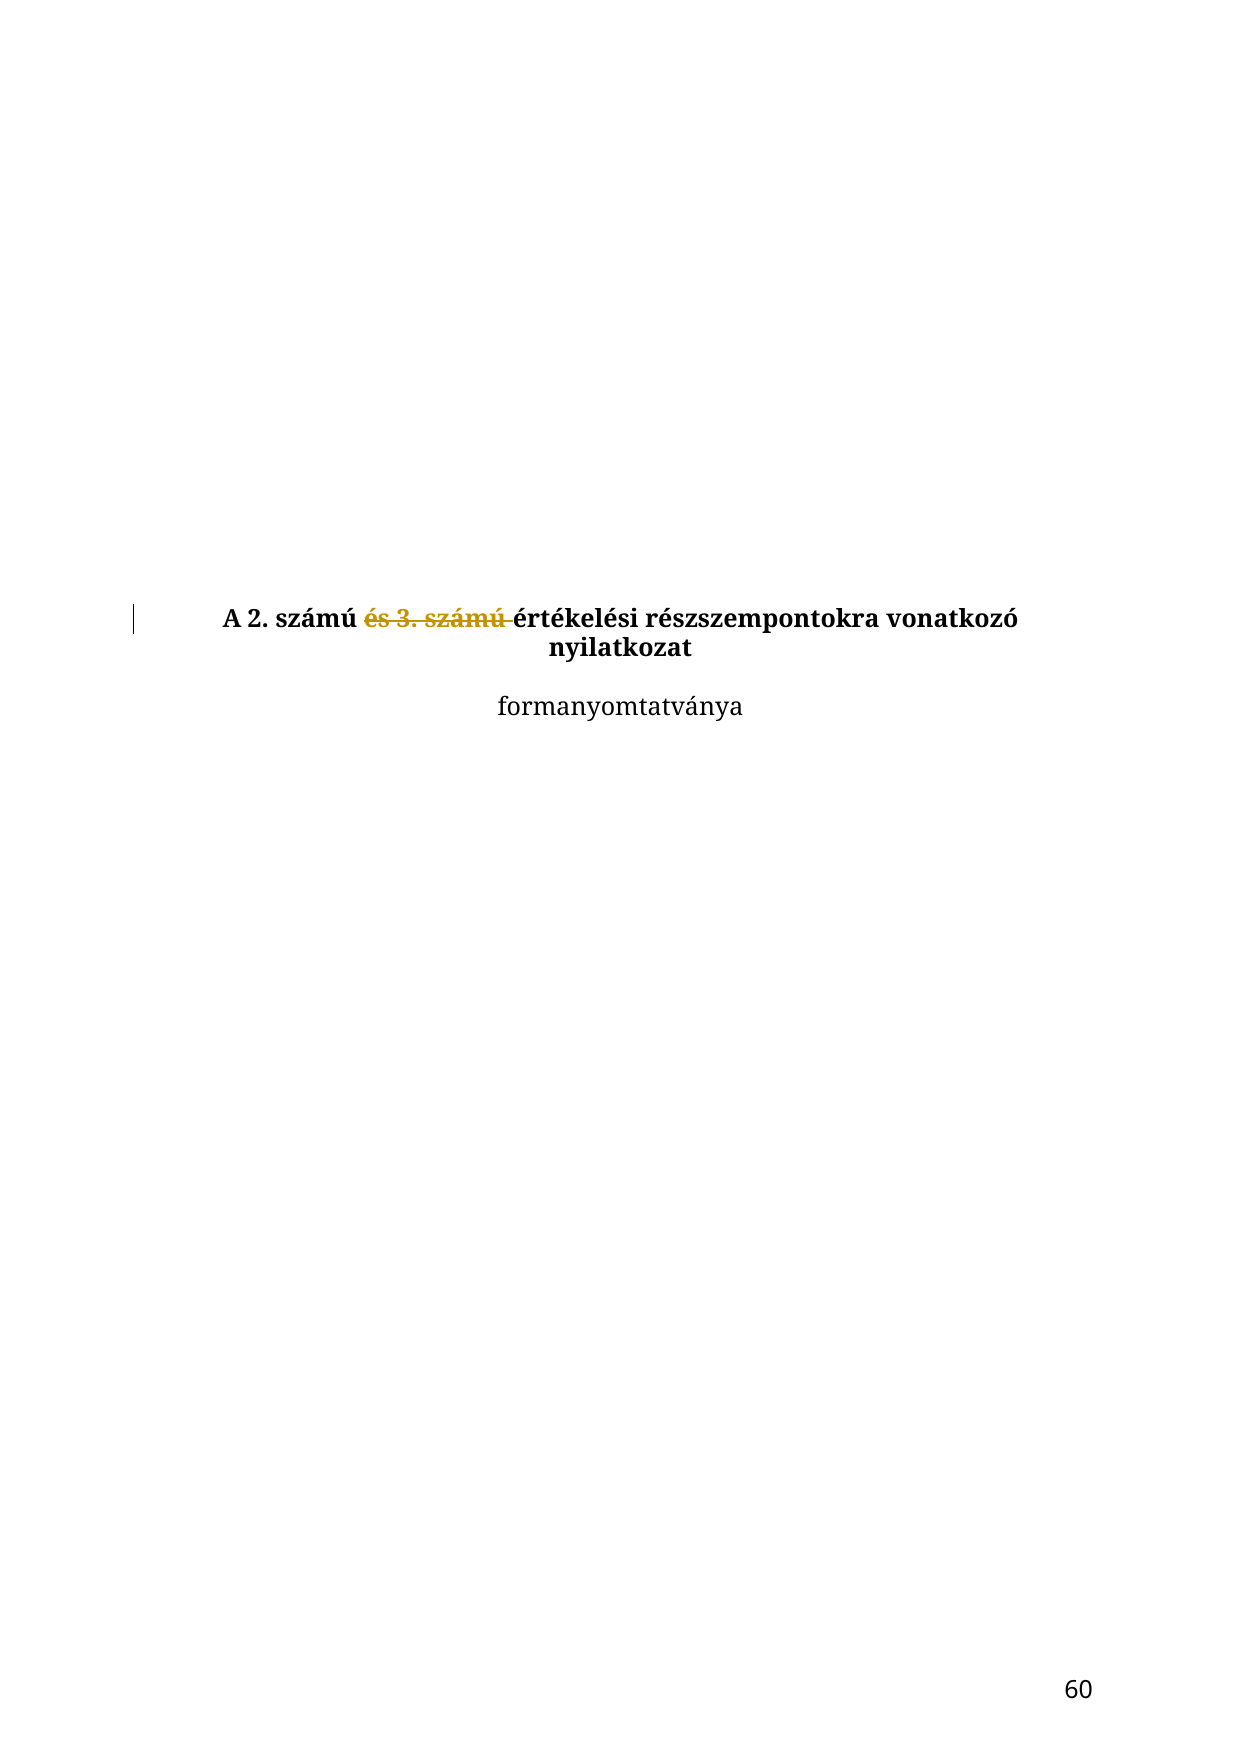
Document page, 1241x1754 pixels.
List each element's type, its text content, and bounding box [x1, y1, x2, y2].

subtitle A 2. számú értékelési részszempontokra vonatkozó nyilatkozat [148, 604, 1093, 663]
text formanyomtatványa [148, 692, 1093, 721]
